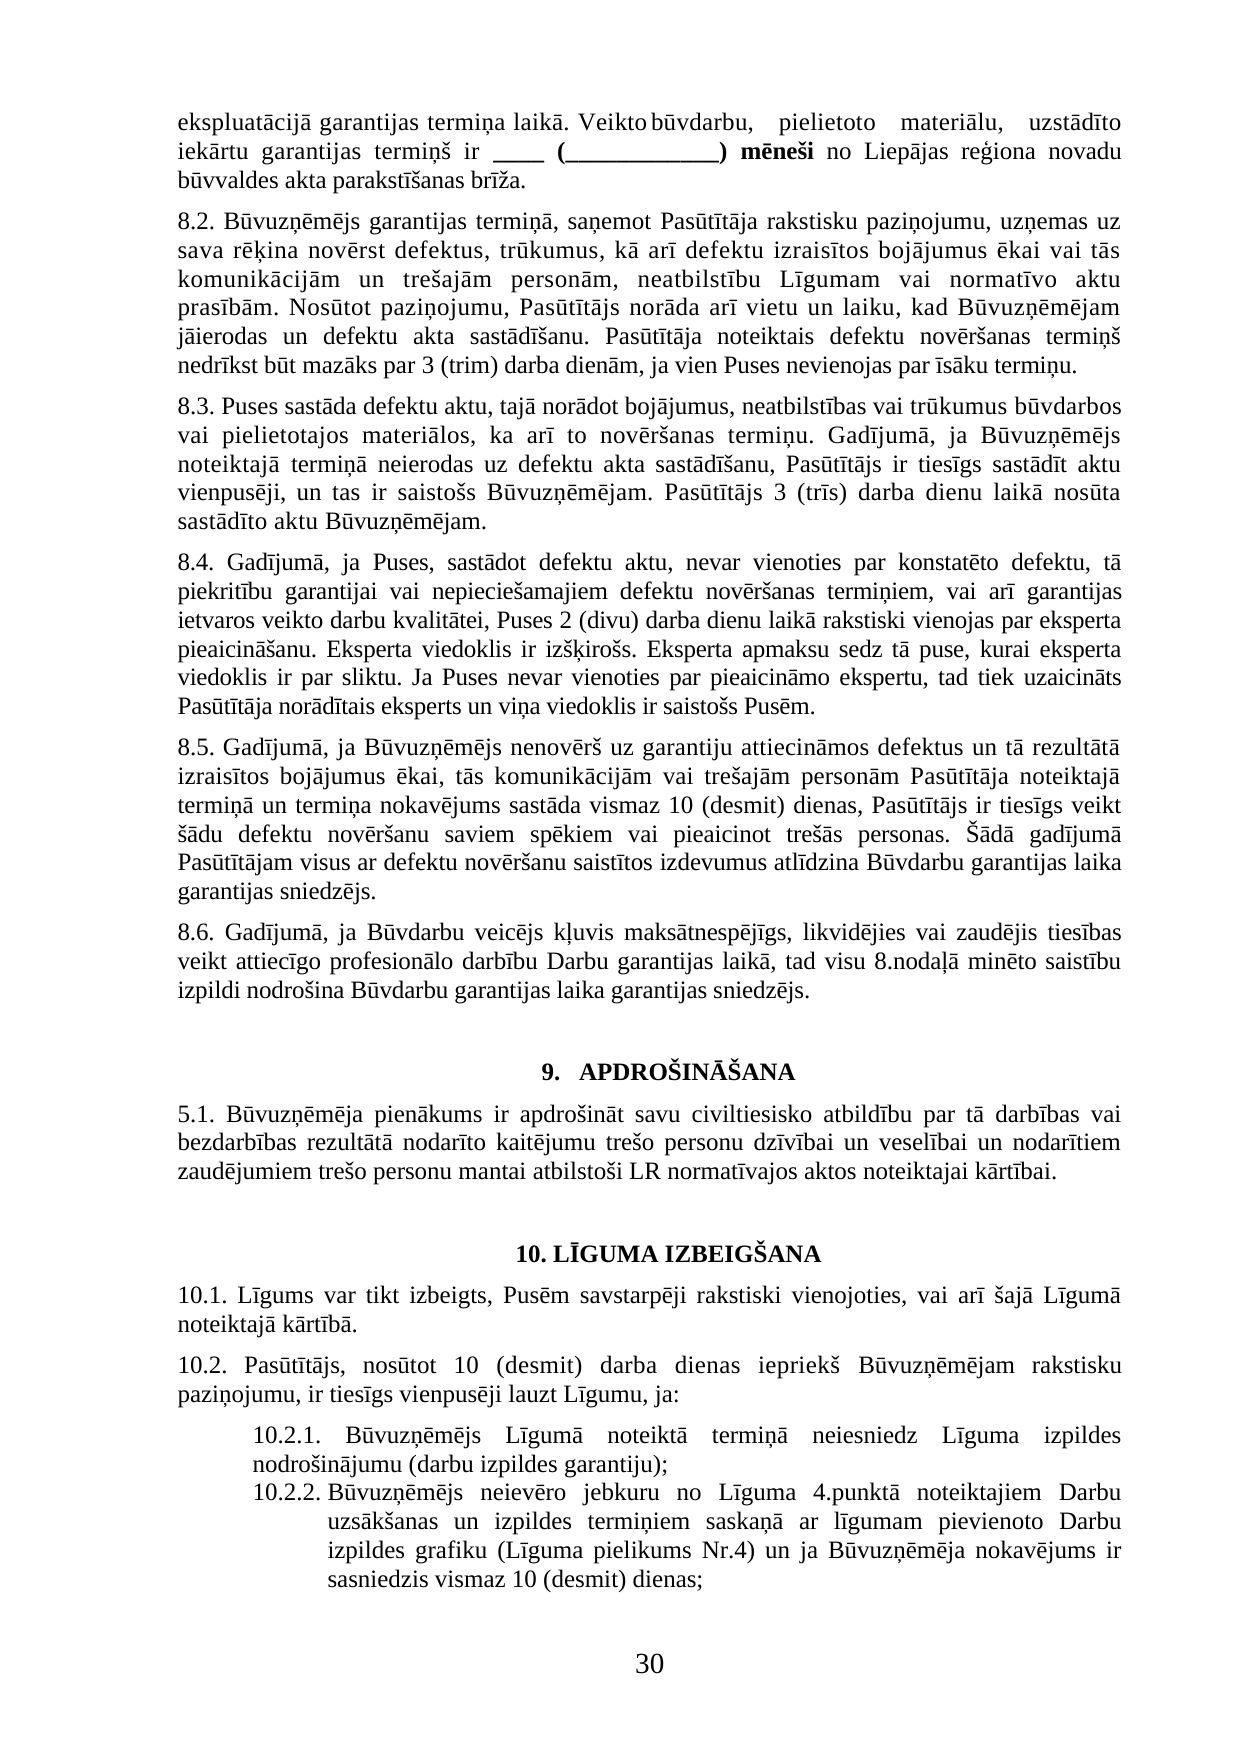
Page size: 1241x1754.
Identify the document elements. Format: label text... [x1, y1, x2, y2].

text 10.2.1. Būvuzņēmējs Līgumā noteiktā termiņā neiesniedz Līguma izpildes nodrošinājumu (darbu izpildes garantiju); [252, 1420, 1122, 1477]
text 8.5. Gadījumā, ja Būvuzņēmējs nenovērš uz garantiju attiecināmos defektus un tā rezultātā izraisītos bojājumus ēkai, tās komunikācijām vai trešajām personām Pasūtītāja noteiktajā termiņā un termiņa nokavējums sastāda vismaz 10 (desmit) dienas, Pasūtītājs ir tiesīgs veikt šādu defektu novēršanu saviem spēkiem vai pieaicinot trešās personas. Šādā gadījumā Pasūtītājam visus ar defektu novēršanu saistītos izdevumus atlīdzina Būvdarbu garantijas laika garantijas sniedzējs. [177, 732, 1122, 905]
text 8.4. Gadījumā, ja Puses, sastādot defektu aktu, nevar vienoties par konstatēto defektu, tā piekritību garantijai vai nepieciešamajiem defektu novēršanas termiņiem, vai arī garantijas ietvaros veikto darbu kvalitātei, Puses 2 (divu) darba dienu laikā rakstiski vienojas par eksperta pieaicināšanu. Eksperta viedoklis ir izšķirošs. Eksperta apmaksu sedz tā puse, kurai eksperta viedoklis ir par sliktu. Ja Puses nevar vienoties par pieaicināmo ekspertu, tad tiek uzaicināts Pasūtītāja norādītais eksperts un viņa viedoklis ir saistošs Pusēm. [177, 547, 1122, 720]
list Būvuzņēmējs neievēro jebkuru no Līguma 4.punktā noteiktajiem Darbu uzsākšanas un izpildes termiņiem saskaņā ar līgumam pievienoto Darbu izpildes grafiku (Līguma pielikums Nr.4) un ja Būvuzņēmēja nokavējums ir sasniedzis vismaz 10 (desmit) dienas; [252, 1477, 1122, 1592]
text 10.1. Līgums var tikt izbeigts, Pusēm savstarpēji rakstiski vienojoties, vai arī šajā Līgumā noteiktajā kārtībā. [177, 1280, 1122, 1337]
text 8.3. Puses sastāda defektu aktu, tajā norādot bojājumus, neatbilstības vai trūkumus būvdarbos vai pielietotajos materiālos, ka arī to novēršanas termiņu. Gadījumā, ja Būvuzņēmējs noteiktajā termiņā neierodas uz defektu akta sastādīšanu, Pasūtītājs ir tiesīgs sastādīt aktu vienpusēji, un tas ir saistošs Būvuzņēmējam. Pasūtītājs 3 (trīs) darba dienu laikā nosūta sastādīto aktu Būvuzņēmējam. [177, 391, 1122, 535]
text 10.2. Pasūtītājs, nosūtot 10 (desmit) darba dienas iepriekš Būvuzņēmējam rakstisku paziņojumu, ir tiesīgs vienpusēji lauzt Līgumu, ja: [177, 1350, 1122, 1407]
text 8.2. Būvuzņēmējs garantijas termiņā, saņemot Pasūtītāja rakstisku paziņojumu, uzņemas uz sava rēķina novērst defektus, trūkumus, kā arī defektu izraisītos bojājumus ēkai vai tās komunikācijām un trešajām personām, neatbilstību Līgumam vai normatīvo aktu prasībām. Nosūtot paziņojumu, Pasūtītājs norāda arī vietu un laiku, kad Būvuzņēmējam jāierodas un defektu akta sastādīšanu. Pasūtītāja noteiktais defektu novēršanas termiņš nedrīkst būt mazāks par 3 (trim) darba dienām, ja vien Puses nevienojas par īsāku termiņu. [177, 206, 1122, 379]
text 5.1. Būvuzņēmēja pienākums ir apdrošināt savu civiltiesisko atbildību par tā darbības vai bezdarbības rezultātā nodarīto kaitējumu trešo personu dzīvībai un veselībai un nodarītiem zaudējumiem trešo personu mantai atbilstoši LR normatīvajos aktos noteiktajai kārtībai. [177, 1099, 1122, 1185]
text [177, 107, 1122, 194]
text 8.6. Gadījumā, ja Būvdarbu veicējs kļuvis maksātnespējīgs, likvidējies vai zaudējis tiesības veikt attiecīgo profesionālo darbību Darbu garantijas laikā, tad visu 8.nodaļā minēto saistību izpildi nodrošina Būvdarbu garantijas laika garantijas sniedzējs. [177, 917, 1122, 1004]
list APDROŠINĀŠANA [215, 1057, 1122, 1086]
list LĪGUMA IZBEIGŠANA [215, 1239, 1122, 1267]
